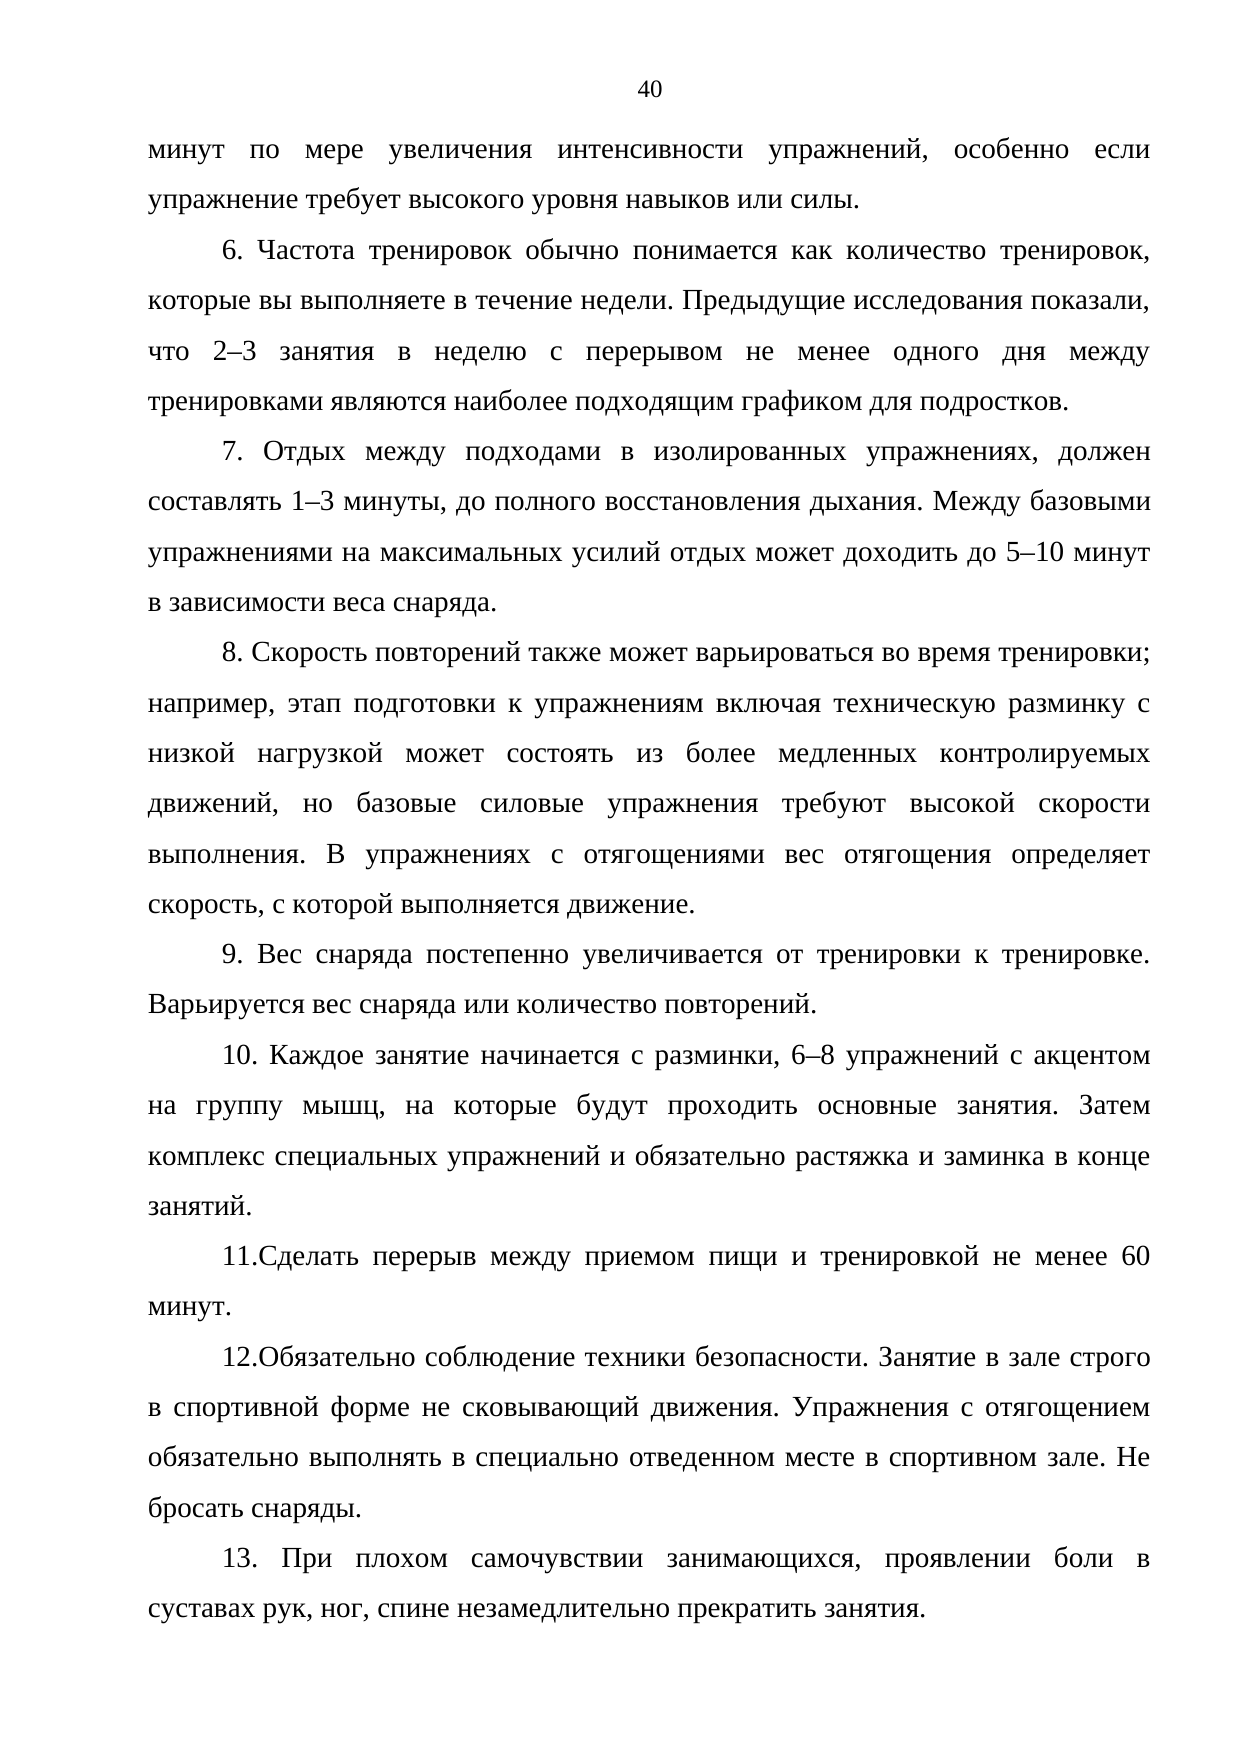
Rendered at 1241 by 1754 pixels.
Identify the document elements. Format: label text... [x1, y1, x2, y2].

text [148, 131, 1152, 215]
text 9. Вес снаряда постепенно увеличивается от тренировки к тренировке. Варьируется вес снаряда или количество повторений. [148, 936, 1152, 1020]
text 7. Отдых между подходами в изолированных упражнениях, должен составлять 1–3 минуты, до полного восстановления дыхания. Между базовыми упражнениями на максимальных усилий отдых может доходить до 5–10 минут в зависимости веса снаряда. [148, 433, 1152, 618]
text 10. Каждое занятие начинается с разминки, 6–8 упражнений с акцентом на группу мышц, на которые будут проходить основные занятия. Затем комплекс специальных упражнений и обязательно растяжка и заминка в конце занятий. [148, 1037, 1152, 1221]
text 12.Обязательно соблюдение техники безопасности. Занятие в зале строго в спортивной форме не сковывающий движения. Упражнения с отягощением обязательно выполнять в специально отведенном месте в спортивном зале. Не бросать снаряды. [148, 1339, 1152, 1523]
text 8. Скорость повторений также может варьироваться во время тренировки; например, этап подготовки к упражнениям включая техническую разминку с низкой нагрузкой может состоять из более медленных контролируемых движений, но базовые силовые упражнения требуют высокой скорости выполнения. В упражнениях с отягощениями вес отягощения определяет скорость, с которой выполняется движение. [148, 634, 1152, 919]
text 6. Частота тренировок обычно понимается как количество тренировок, которые вы выполняете в течение недели. Предыдущие исследования показали, что 2–3 занятия в неделю с перерывом не менее одного дня между тренировками являются наиболее подходящим графиком для подростков. [148, 232, 1152, 416]
text 11.Сделать перерыв между приемом пищи и тренировкой не менее 60 минут. [148, 1238, 1152, 1322]
text 13. При плохом самочувствии занимающихся, проявлении боли в суставах рук, ног, спине незамедлительно прекратить занятия. [148, 1540, 1152, 1624]
